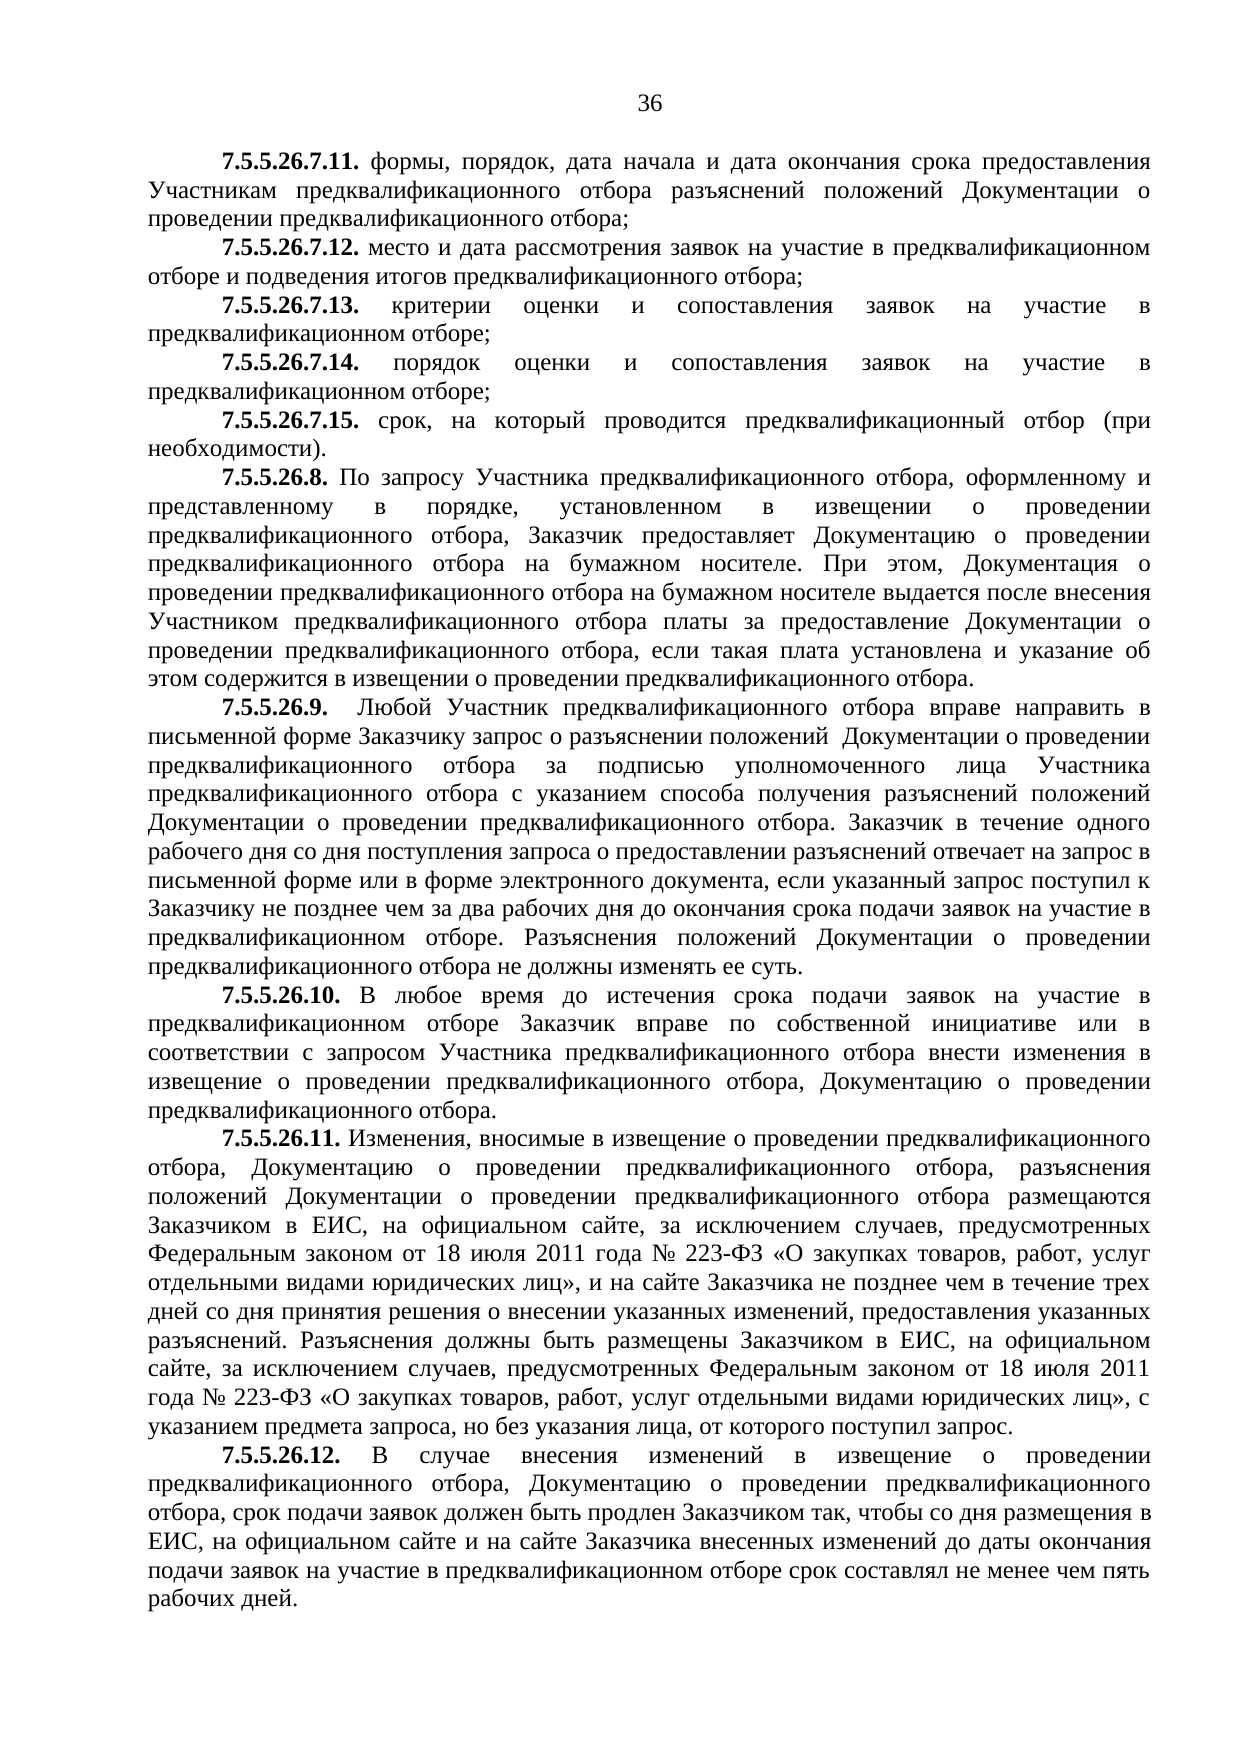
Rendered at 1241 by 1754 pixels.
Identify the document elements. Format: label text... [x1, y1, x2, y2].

text 7.5.5.26.7.13. критерии оценки и сопоставления заявок на участие в предквалификационном отборе; [148, 290, 1152, 347]
text 7.5.5.26.9. Любой Участник предквалификационного отбора вправе направить в письменной форме Заказчику запрос о разъяснении положений Документации о проведении предквалификационного отбора за подписью уполномоченного лица Участника предквалификационного отбора с указанием способа получения разъяснений положений Документации о проведении предквалификационного отбора. Заказчик в течение одного рабочего дня со дня поступления запроса о предоставлении разъяснений отвечает на запрос в письменной форме или в форме электронного документа, если указанный запрос поступил к Заказчику не позднее чем за два рабочих дня до окончания срока подачи заявок на участие в предквалификационном отборе. Разъяснения положений Документации о проведении предквалификационного отбора не должны изменять ее суть. [148, 692, 1152, 980]
text 7.5.5.26.12. В случае внесения изменений в извещение о проведении предквалификационного отбора, Документацию о проведении предквалификационного отбора, срок подачи заявок должен быть продлен Заказчиком так, чтобы со дня размещения в ЕИС, на официальном сайте и на сайте Заказчика внесенных изменений до даты окончания подачи заявок на участие в предквалификационном отборе срок составлял не менее чем пять рабочих дней. [148, 1440, 1152, 1612]
text 7.5.5.26.7.15. срок, на который проводится предквалификационный отбор (при необходимости). [148, 405, 1152, 462]
text 7.5.5.26.11. Изменения, вносимые в извещение о проведении предквалификационного отбора, Документацию о проведении предквалификационного отбора, разъяснения положений Документации о проведении предквалификационного отбора размещаются Заказчиком в ЕИС, на официальном сайте, за исключением случаев, предусмотренных Федеральным законом от 18 июля 2011 года № 223-ФЗ «О закупках товаров, работ, услуг отдельными видами юридических лиц», и на сайте Заказчика не позднее чем в течение трех дней со дня принятия решения о внесении указанных изменений, предоставления указанных разъяснений. Разъяснения должны быть размещены Заказчиком в ЕИС, на официальном сайте, за исключением случаев, предусмотренных Федеральным законом от 18 июля 2011 года № 223-ФЗ «О закупках товаров, работ, услуг отдельными видами юридических лиц», с указанием предмета запроса, но без указания лица, от которого поступил запрос. [148, 1123, 1152, 1440]
text 7.5.5.26.7.12. место и дата рассмотрения заявок на участие в предквалификационном отборе и подведения итогов предквалификационного отбора; [148, 232, 1152, 290]
text 7.5.5.26.7.14. порядок оценки и сопоставления заявок на участие в предквалификационном отборе; [148, 347, 1152, 405]
text 7.5.5.26.7.11. формы, порядок, дата начала и дата окончания срока предоставления Участникам предквалификационного отбора разъяснений положений Документации о проведении предквалификационного отбора; [148, 146, 1152, 232]
text 7.5.5.26.8. По запросу Участника предквалификационного отбора, оформленному и представленному в порядке, установленном в извещении о проведении предквалификационного отбора, Заказчик предоставляет Документацию о проведении предквалификационного отбора на бумажном носителе. При этом, Документация о проведении предквалификационного отбора на бумажном носителе выдается после внесения Участником предквалификационного отбора платы за предоставление Документации о проведении предквалификационного отбора, если такая плата установлена и указание об этом содержится в извещении о проведении предквалификационного отбора. [148, 462, 1152, 692]
text 7.5.5.26.10. В любое время до истечения срока подачи заявок на участие в предквалификационном отборе Заказчик вправе по собственной инициативе или в соответствии с запросом Участника предквалификационного отбора внести изменения в извещение о проведении предквалификационного отбора, Документацию о проведении предквалификационного отбора. [148, 980, 1152, 1123]
